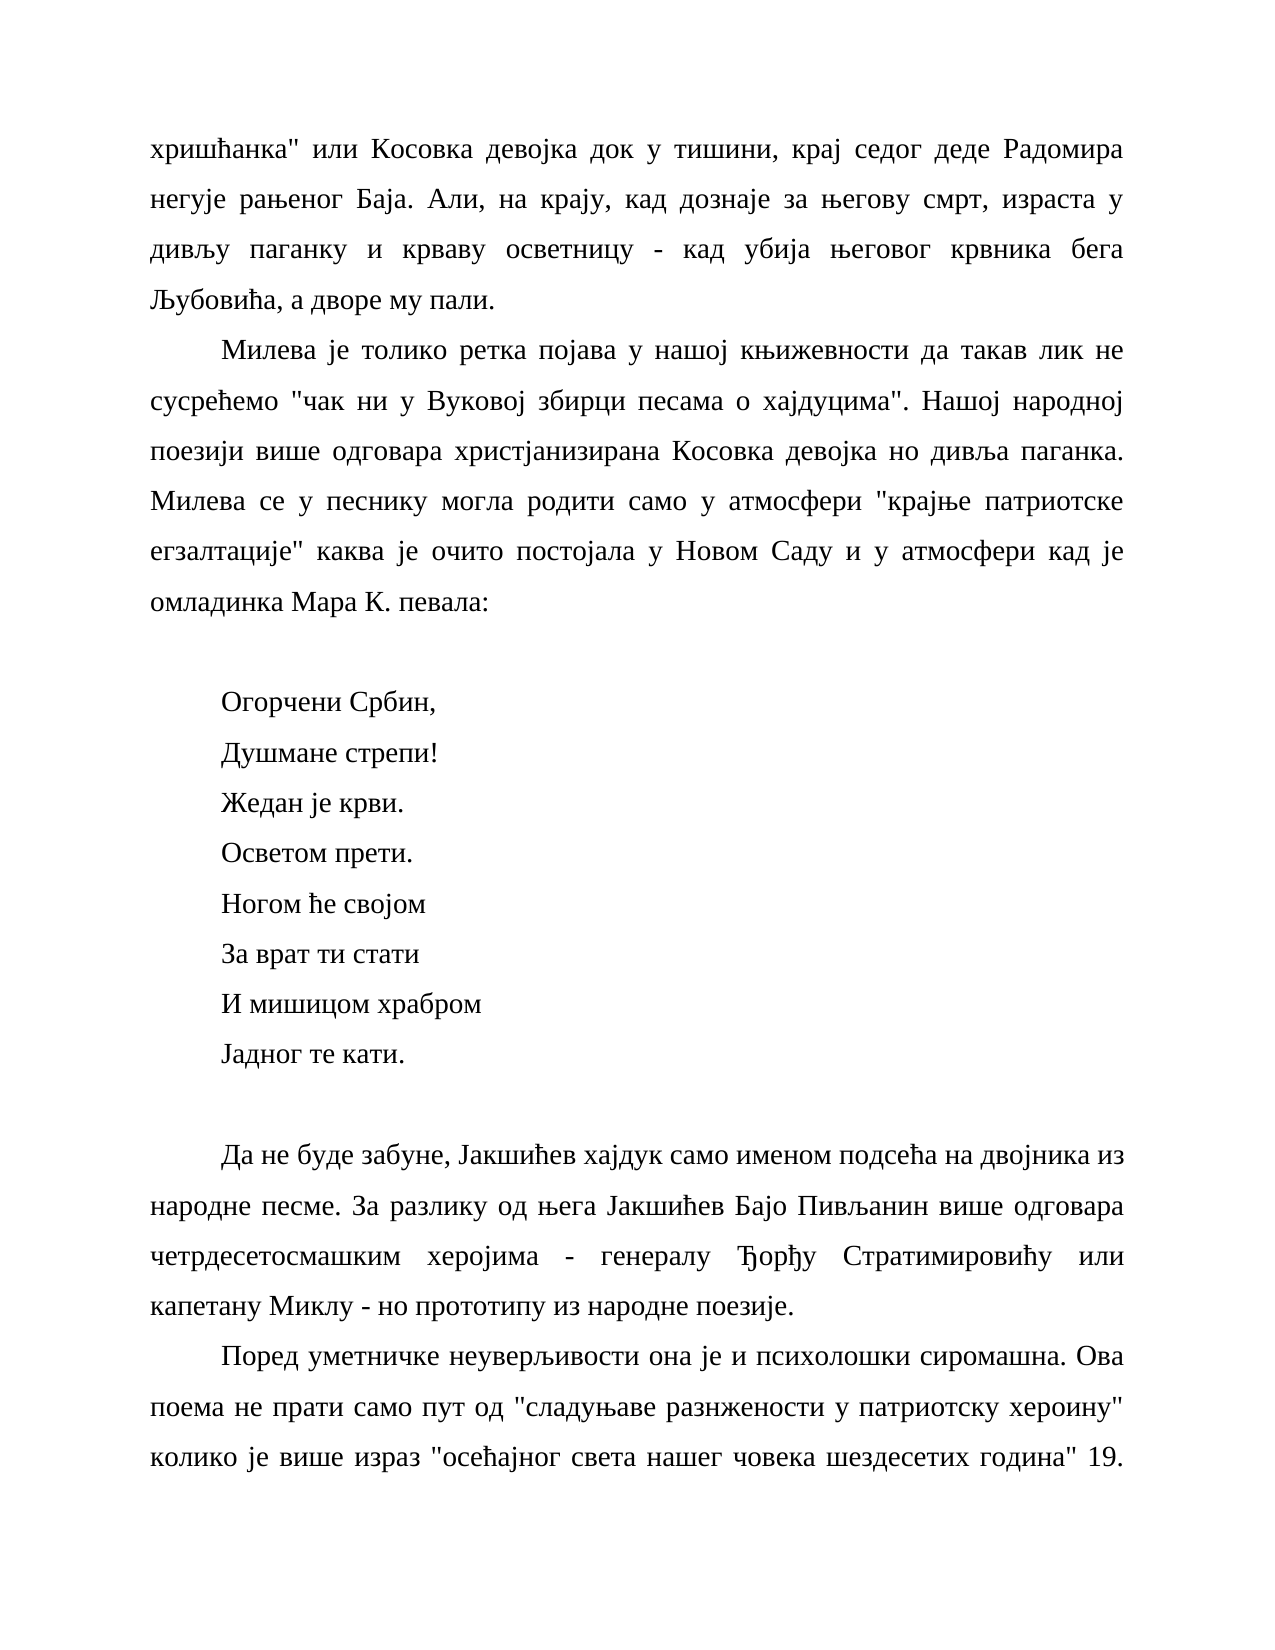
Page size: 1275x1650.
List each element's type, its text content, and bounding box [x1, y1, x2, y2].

text Јадног те кати. [150, 1037, 1125, 1070]
text Да не буде забуне, Јакшићев хајдук само именом подсећа на двојника из народне песме. За разлику од њега Јакшићев Бајо Пивљанин више одговара четрдесетосмашким херојима - генералу Ђорђу Стратимировићу или капетану Миклу - но прототипу из народне поезије. [150, 1137, 1125, 1322]
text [150, 131, 1125, 316]
text И мишицом храбром [150, 986, 1125, 1020]
text Огорчени Србин, [150, 684, 1125, 718]
text Осветом прети. [150, 835, 1125, 869]
text Душмане стрепи! [150, 735, 1125, 768]
text Милева је толико ретка појава у нашој књижевности да такав лик не сусрећемо "чак ни у Вуковој збирци песама о хајдуцима". Нашој народној поезији више одговара христјанизирана Косовка девојка но дивља паганка. Милева се у песнику могла родити само у атмосфери "крајње патриотске егзалтације" каква је очито постојала у Новом Саду и у атмосфери кад је омладинка Мара К. певала: [150, 332, 1125, 617]
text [150, 1338, 1125, 1473]
text За врат ти стати [150, 936, 1125, 969]
text Жедан је крви. [150, 785, 1125, 819]
text Ногом ће својом [150, 886, 1125, 919]
